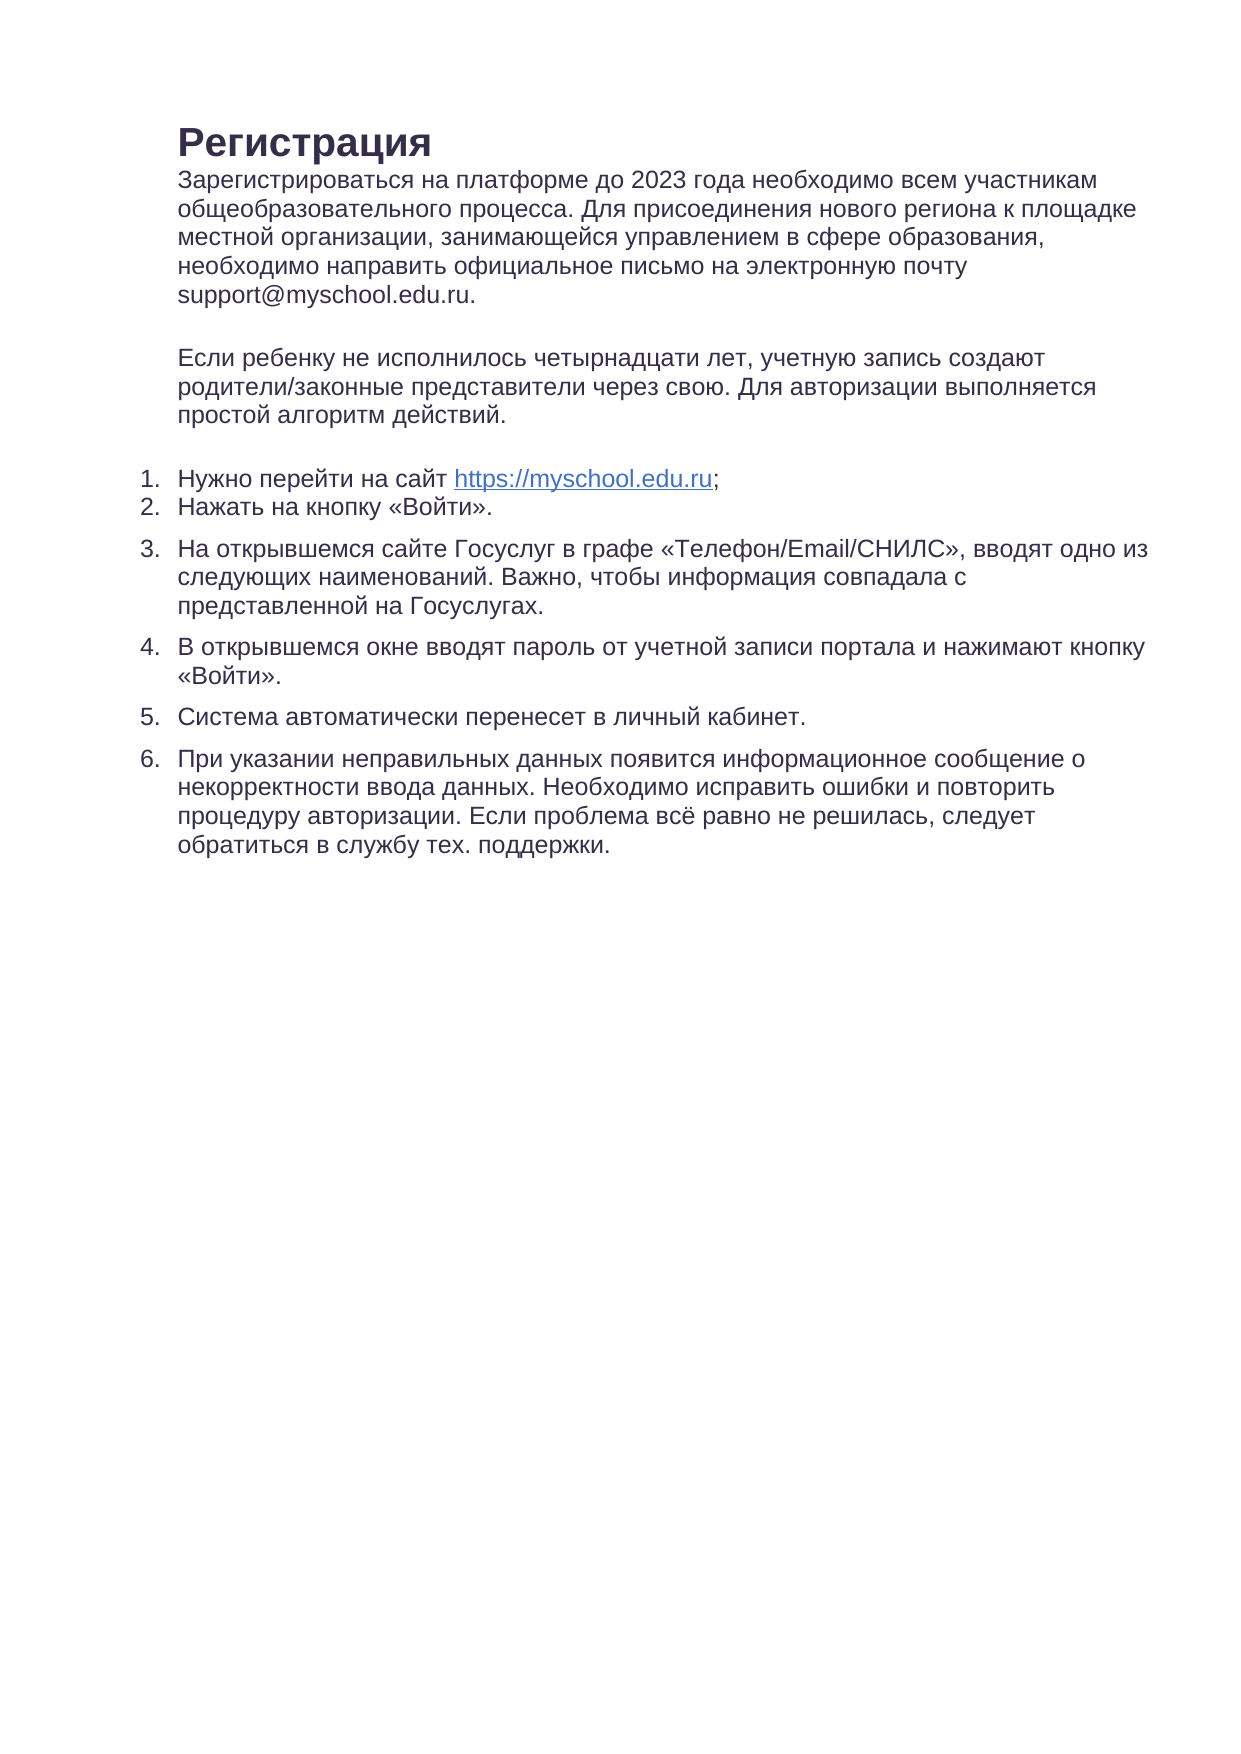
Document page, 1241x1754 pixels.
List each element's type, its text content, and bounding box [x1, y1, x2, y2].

list На открывшемся сайте Госуслуг в графе «Телефон/Email/СНИЛС», вводят одно из следующих наименований. Важно, чтобы информация совпадала с представленной на Госуслугах. [140, 534, 1152, 620]
text Зарегистрироваться на платформе до 2023 года необходимо всем участникам общеобразовательного процесса. Для присоединения нового региона к площадке местной организации, занимающейся управлением в сфере образования, необходимо направить официальное письмо на электронную почту support@myschool.edu.ru. [177, 165, 1152, 309]
list Нажать на кнопку «Войти». [140, 492, 1152, 521]
text Регистрация [177, 118, 1152, 165]
list Нужно перейти на сайт https://myschool.edu.ru; [140, 464, 1152, 492]
list При указании неправильных данных появится информационное сообщение о некорректности ввода данных. Необходимо исправить ошибки и повторить процедуру авторизации. Если проблема всё равно не решилась, следует обратиться в службу тех. поддержки. [140, 744, 1152, 859]
list В открывшемся окне вводят пароль от учетной записи портала и нажимают кнопку «Войти». [140, 632, 1152, 690]
text Если ребенку не исполнилось четырнадцати лет, учетную запись создают родители/законные представители через свою. Для авторизации выполняется простой алгоритм действий. [177, 343, 1152, 429]
list Система автоматически перенесет в личный кабинет. [140, 702, 1152, 731]
